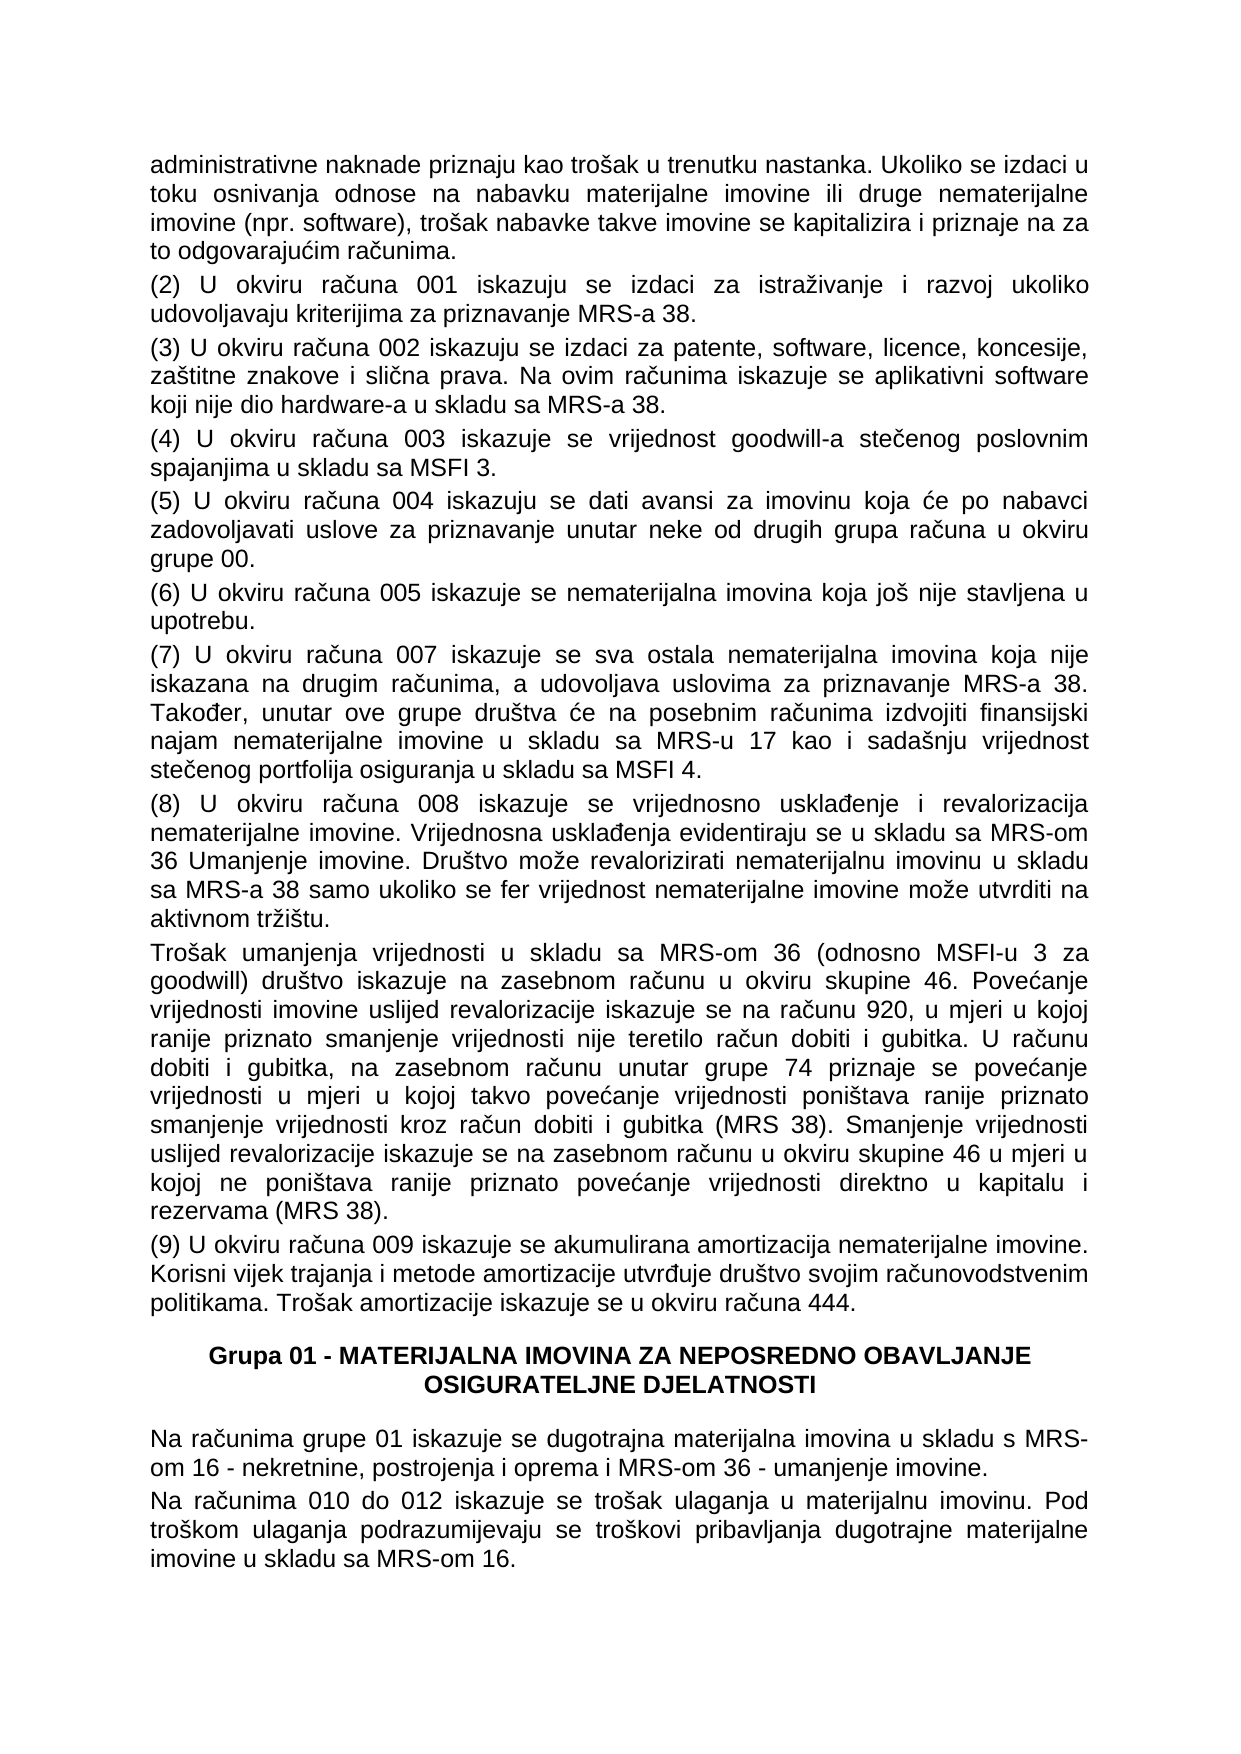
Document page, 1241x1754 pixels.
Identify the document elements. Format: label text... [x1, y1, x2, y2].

text (5) U okviru računa 004 iskazuju se dati avansi za imovinu koja će po nabavci zadovoljavati uslove za priznavanje unutar neke od drugih grupa računa u okviru grupe 00. [150, 486, 1090, 572]
text (7) U okviru računa 007 iskazuje se sva ostala nematerijalna imovina koja nije iskazana na drugim računima, a udovoljava uslovima za priznavanje MRS-a 38. Također, unutar ove grupe društva će na posebnim računima izdvojiti finansijski najam nematerijalne imovine u skladu sa MRS-u 17 kao i sadašnju vrijednost stečenog portfolija osiguranja u skladu sa MSFI 4. [150, 640, 1090, 784]
text Na računima 010 do 012 iskazuje se trošak ulaganja u materijalnu imovinu. Pod troškom ulaganja podrazumijevaju se troškovi pribavljanja dugotrajne materijalne imovine u skladu sa MRS-om 16. [150, 1486, 1090, 1572]
text (2) U okviru računa 001 iskazuju se izdaci za istraživanje i razvoj ukoliko udovoljavaju kriterijima za priznavanje MRS-a 38. [150, 270, 1090, 327]
text Trošak umanjenja vrijednosti u skladu sa MRS-om 36 (odnosno MSFI-u 3 za goodwill) društvo iskazuje na zasebnom računu u okviru skupine 46. Povećanje vrijednosti imovine uslijed revalorizacije iskazuje se na računu 920, u mjeri u kojoj ranije priznato smanjenje vrijednosti nije teretilo račun dobiti i gubitka. U računu dobiti i gubitka, na zasebnom računu unutar grupe 74 priznaje se povećanje vrijednosti u mjeri u kojoj takvo povećanje vrijednosti poništava ranije priznato smanjenje vrijednosti kroz račun dobiti i gubitka (MRS 38). Smanjenje vrijednosti uslijed revalorizacije iskazuje se na zasebnom računu u okviru skupine 46 u mjeri u kojoj ne poništava ranije priznato povećanje vrijednosti direktno u kapitalu i rezervama (MRS 38). [150, 937, 1090, 1225]
text Grupa 01 - MATERIJALNA IMOVINA ZA NEPOSREDNO OBAVLJANJE OSIGURATELJNE DJELATNOSTI [150, 1341, 1090, 1399]
text (9) U okviru računa 009 iskazuje se akumulirana amortizacija nematerijalne imovine. Korisni vijek trajanja i metode amortizacije utvrđuje društvo svojim računovodstvenim politikama. Trošak amortizacije iskazuje se u okviru računa 444. [150, 1230, 1090, 1316]
text (3) U okviru računa 002 iskazuju se izdaci za patente, software, licence, koncesije, zaštitne znakove i slična prava. Na ovim računima iskazuje se aplikativni software koji nije dio hardware-a u skladu sa MRS-a 38. [150, 332, 1090, 419]
text (8) U okviru računa 008 iskazuje se vrijednosno usklađenje i revalorizacija nematerijalne imovine. Vrijednosna usklađenja evidentiraju se u skladu sa MRS-om 36 Umanjenje imovine. Društvo može revalorizirati nematerijalnu imovinu u skladu sa MRS-a 38 samo ukoliko se fer vrijednost nematerijalne imovine može utvrditi na aktivnom tržištu. [150, 789, 1090, 932]
text (4) U okviru računa 003 iskazuje se vrijednost goodwill-a stečenog poslovnim spajanjima u skladu sa MSFI 3. [150, 424, 1090, 481]
text Na računima grupe 01 iskazuje se dugotrajna materijalna imovina u skladu s MRS-om 16 - nekretnine, postrojenja i oprema i MRS-om 36 - umanjenje imovine. [150, 1424, 1090, 1481]
text (6) U okviru računa 005 iskazuje se nematerijalna imovina koja još nije stavljena u upotrebu. [150, 577, 1090, 635]
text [150, 150, 1090, 265]
